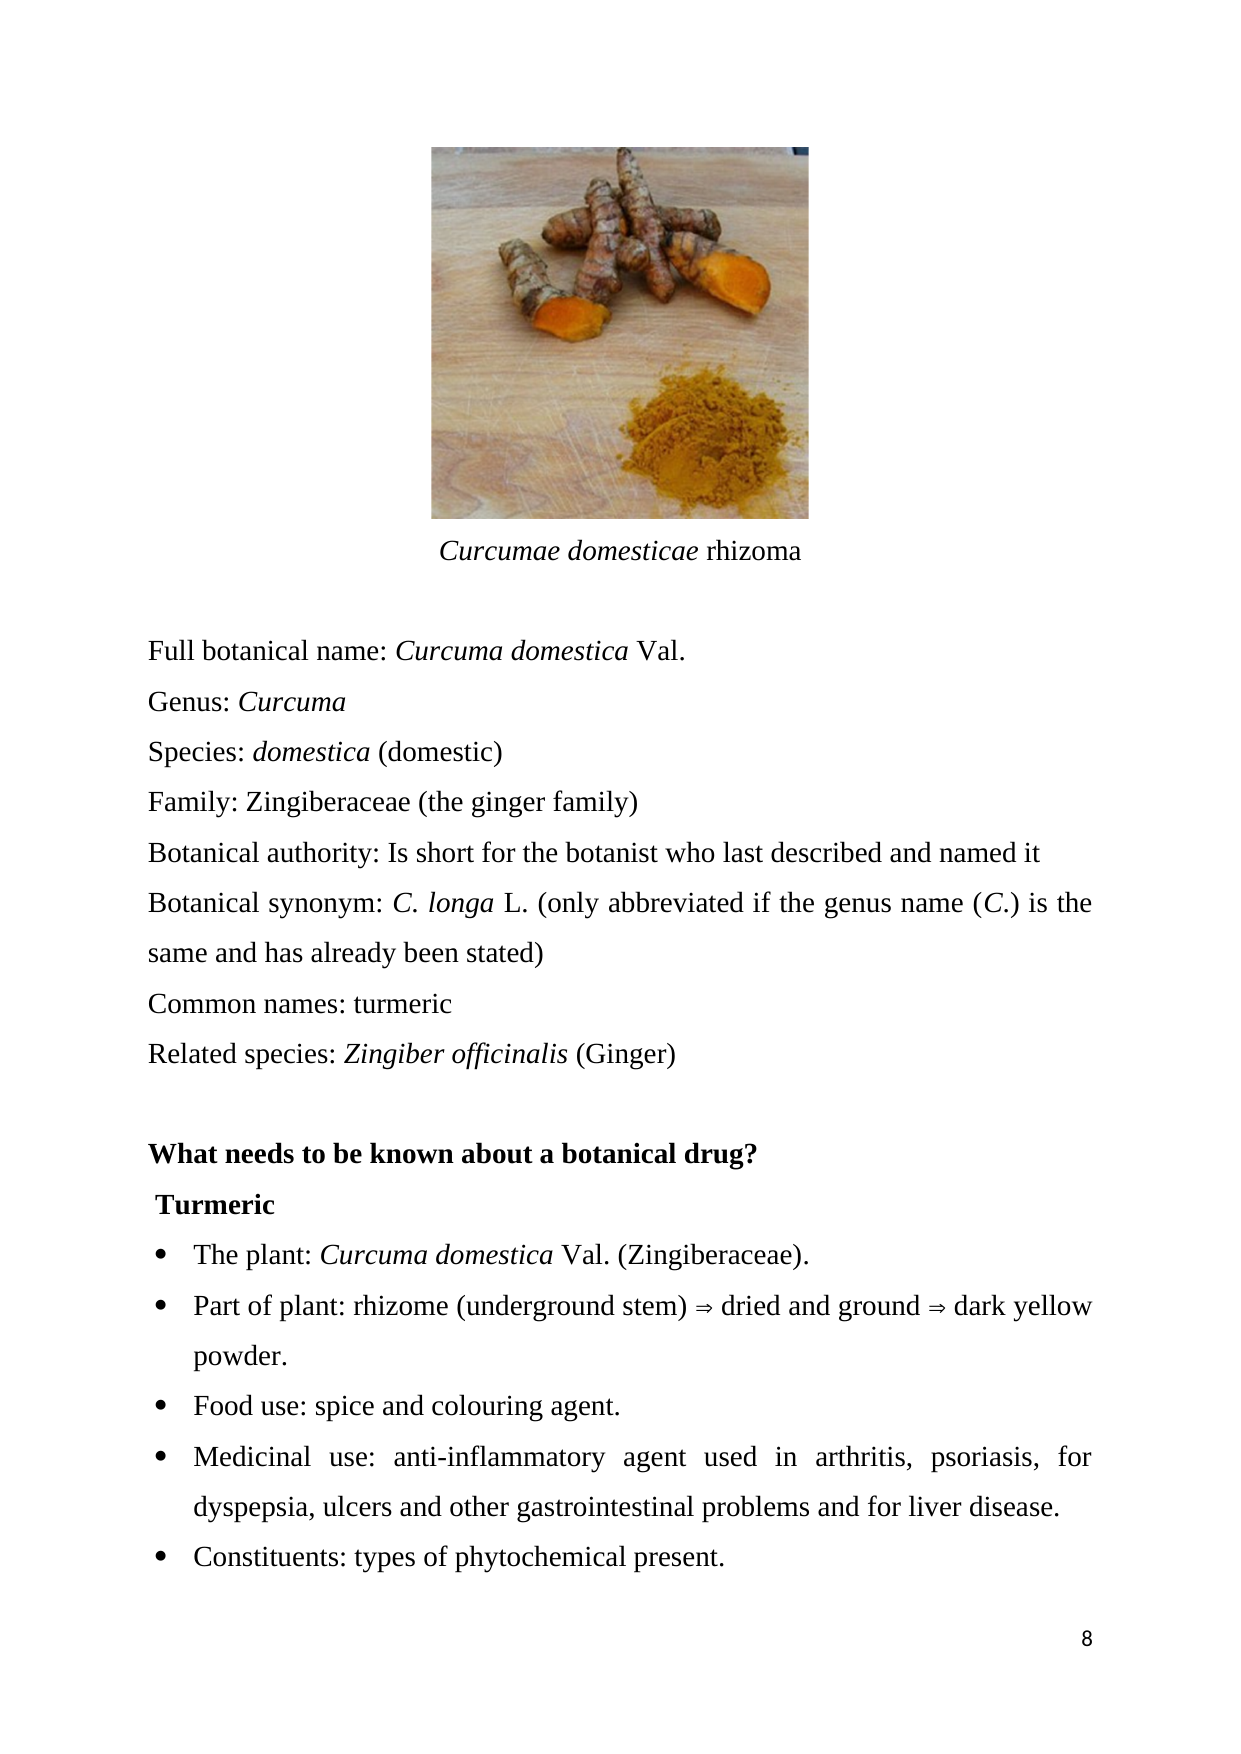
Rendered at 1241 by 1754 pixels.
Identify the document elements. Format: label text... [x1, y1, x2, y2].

list Medicinal use: anti-inflammatory agent used in arthritis, psoriasis, for dyspepsia, ulcers and other gastrointestinal problems and for liver disease. [156, 1439, 1092, 1523]
text Turmeric [148, 1187, 1092, 1221]
text Curcumae domesticae rhizoma [148, 533, 1092, 566]
text Species: domestica (domestic) [148, 734, 1092, 768]
text Family: Zingiberaceae (the ginger family) [148, 784, 1092, 818]
text Full botanical name: Curcuma domestica Val. [148, 633, 1092, 667]
text What needs to be known about a botanical drug? [148, 1137, 1092, 1170]
text Related species: Zingiber officinalis (Ginger) [148, 1036, 1092, 1069]
list The plant: Curcuma domestica Val. (Zingiberaceae). [156, 1237, 1092, 1271]
list Food use: spice and colouring agent. [156, 1388, 1092, 1422]
picture [431, 147, 809, 519]
text Genus: Curcuma [148, 684, 1092, 717]
list Constituents: types of phytochemical present. [156, 1539, 1092, 1573]
list Part of plant: rhizome (underground stem) dried and ground dark yellow powder. [156, 1288, 1092, 1372]
text Common names: turmeric [148, 986, 1092, 1019]
text Botanical authority: Is short for the botanist who last described and named it [148, 835, 1092, 868]
text Botanical synonym: C. longa L. (only abbreviated if the genus name (C.) is the same and has already been stated) [148, 885, 1092, 969]
